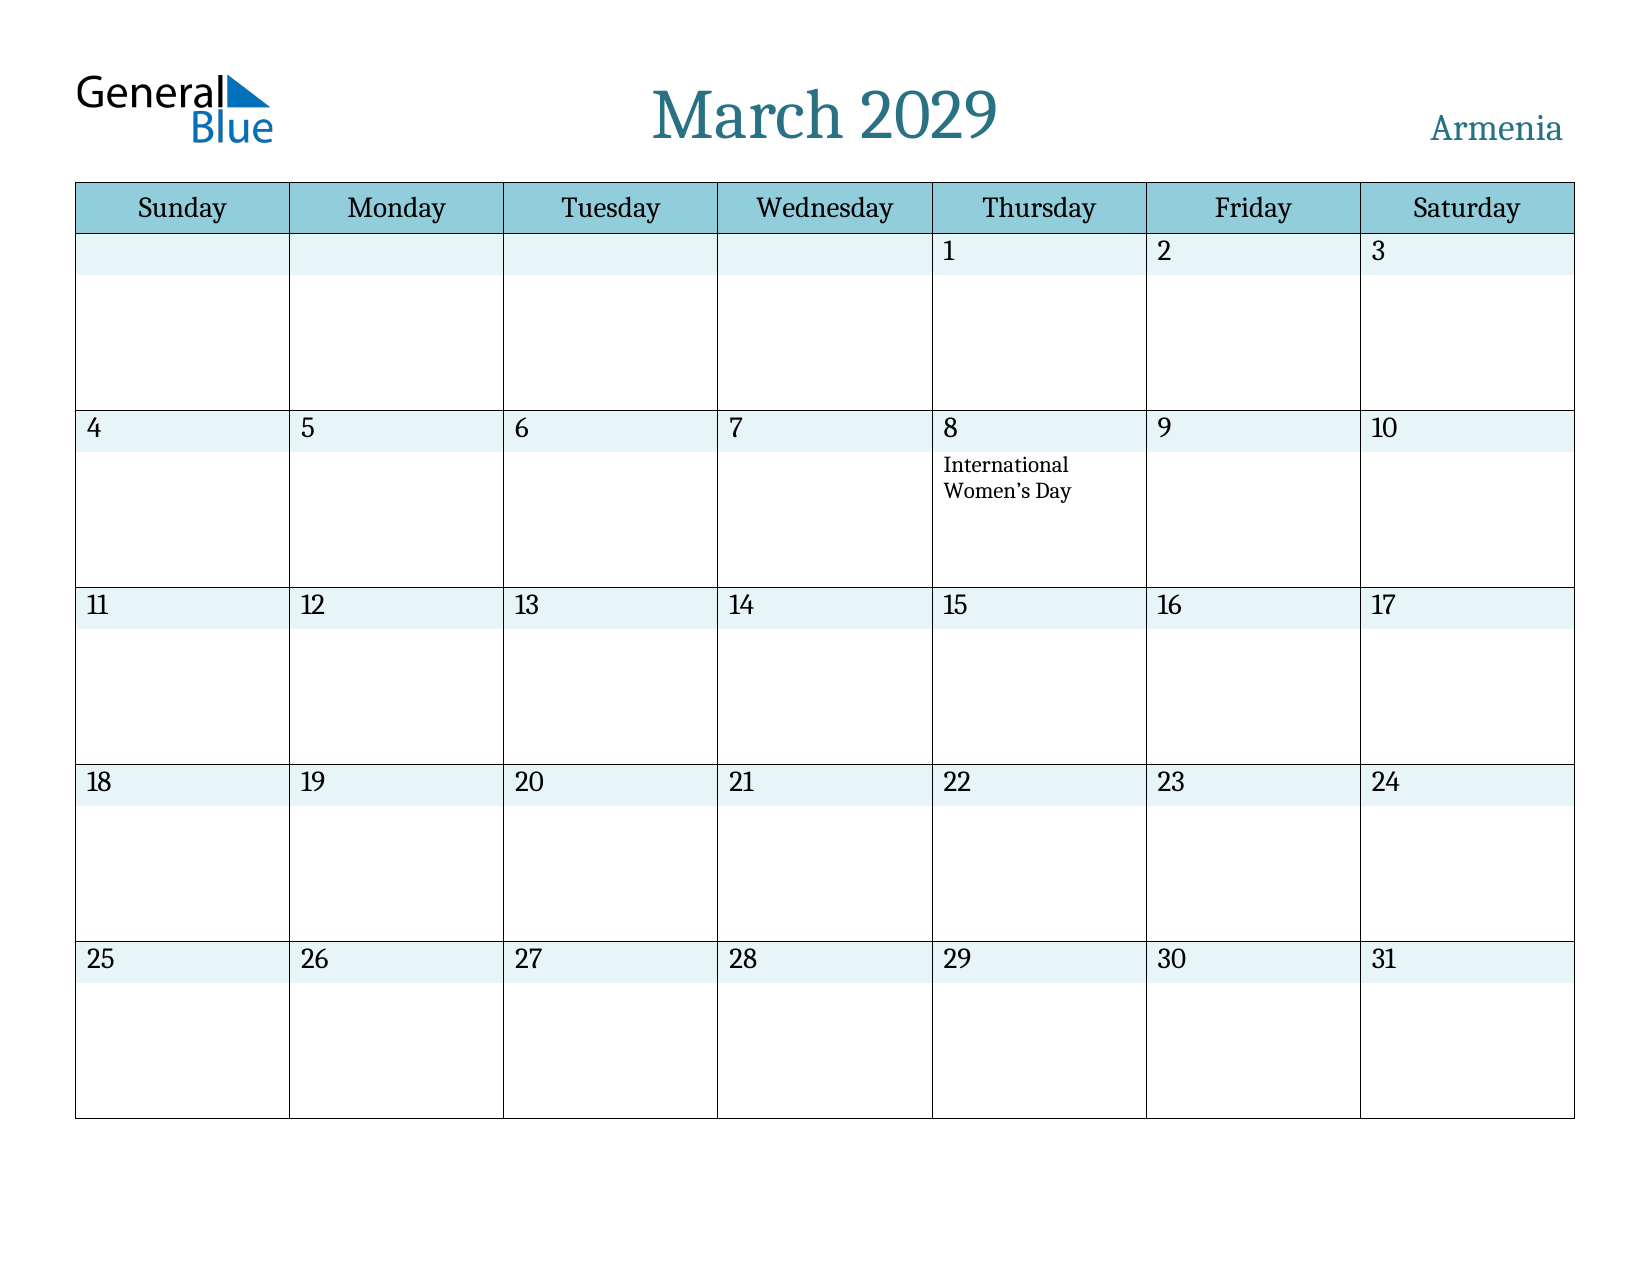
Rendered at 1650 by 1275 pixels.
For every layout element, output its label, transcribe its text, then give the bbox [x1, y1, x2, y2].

table_cell [504, 452, 717, 587]
table_cell 3 [1361, 234, 1574, 275]
table_cell 13 [504, 588, 717, 629]
table_cell 15 [933, 588, 1146, 629]
table_cell [290, 234, 503, 275]
table_cell 17 [1361, 588, 1574, 629]
table_header Armenia [1146, 75, 1574, 182]
table_cell [933, 806, 1146, 941]
table_cell [1147, 629, 1360, 764]
table_cell [1361, 629, 1574, 764]
table_cell 4 [76, 411, 289, 452]
table_cell 19 [290, 765, 503, 806]
table_cell [504, 806, 717, 941]
table_header March 2029 [504, 75, 1146, 182]
table_cell 9 [1147, 411, 1360, 452]
table_cell [933, 629, 1146, 764]
table_cell [933, 275, 1146, 410]
table_cell 5 [290, 411, 503, 452]
table_cell [1361, 275, 1574, 410]
picture [77, 75, 273, 143]
table_cell [76, 629, 289, 764]
table_cell [1147, 983, 1360, 1118]
table_header [76, 75, 503, 182]
table_cell 2 [1147, 234, 1360, 275]
table_cell 1 [933, 234, 1146, 275]
table_cell [1147, 806, 1360, 941]
table_cell [1147, 275, 1360, 410]
table_cell Saturday [1361, 183, 1574, 233]
table_cell 12 [290, 588, 503, 629]
table_cell 20 [504, 765, 717, 806]
table_cell Wednesday [718, 183, 932, 233]
table_cell [1147, 452, 1360, 587]
table_cell 28 [718, 942, 932, 983]
table_cell Friday [1147, 183, 1360, 233]
table_cell International Women’s Day [933, 452, 1146, 587]
table_cell 27 [504, 942, 717, 983]
table_cell 25 [76, 942, 289, 983]
table_cell [933, 983, 1146, 1118]
table_cell [1361, 983, 1574, 1118]
table_cell 18 [76, 765, 289, 806]
table_cell Monday [290, 183, 503, 233]
table_cell [718, 275, 932, 410]
table_cell 6 [504, 411, 717, 452]
table_cell 23 [1147, 765, 1360, 806]
table_cell Thursday [933, 183, 1146, 233]
table_cell [290, 983, 503, 1118]
table_cell 24 [1361, 765, 1574, 806]
table_cell 11 [76, 588, 289, 629]
table_cell 26 [290, 942, 503, 983]
table_cell [718, 234, 932, 275]
table_cell 10 [1361, 411, 1574, 452]
table_cell [290, 806, 503, 941]
table_cell 16 [1147, 588, 1360, 629]
table_cell [76, 234, 289, 275]
table_cell 7 [718, 411, 932, 452]
table_cell [718, 806, 932, 941]
table_cell [76, 275, 289, 410]
table_cell [76, 806, 289, 941]
table_cell [718, 983, 932, 1118]
table_cell 31 [1361, 942, 1574, 983]
table_cell [504, 629, 717, 764]
table_cell Sunday [76, 183, 289, 233]
table_cell [504, 983, 717, 1118]
table_cell Tuesday [504, 183, 717, 233]
table_cell [1361, 452, 1574, 587]
table_cell [504, 234, 717, 275]
table_cell 21 [718, 765, 932, 806]
table_cell [1361, 806, 1574, 941]
table_cell 8 [933, 411, 1146, 452]
table_cell [504, 275, 717, 410]
table_cell 22 [933, 765, 1146, 806]
table_cell [290, 452, 503, 587]
table_cell [718, 629, 932, 764]
table_cell [76, 452, 289, 587]
table_cell [290, 629, 503, 764]
table_cell [290, 275, 503, 410]
table_cell [718, 452, 932, 587]
table_cell [76, 983, 289, 1118]
table_cell 29 [933, 942, 1146, 983]
table_cell 30 [1147, 942, 1360, 983]
table_cell 14 [718, 588, 932, 629]
